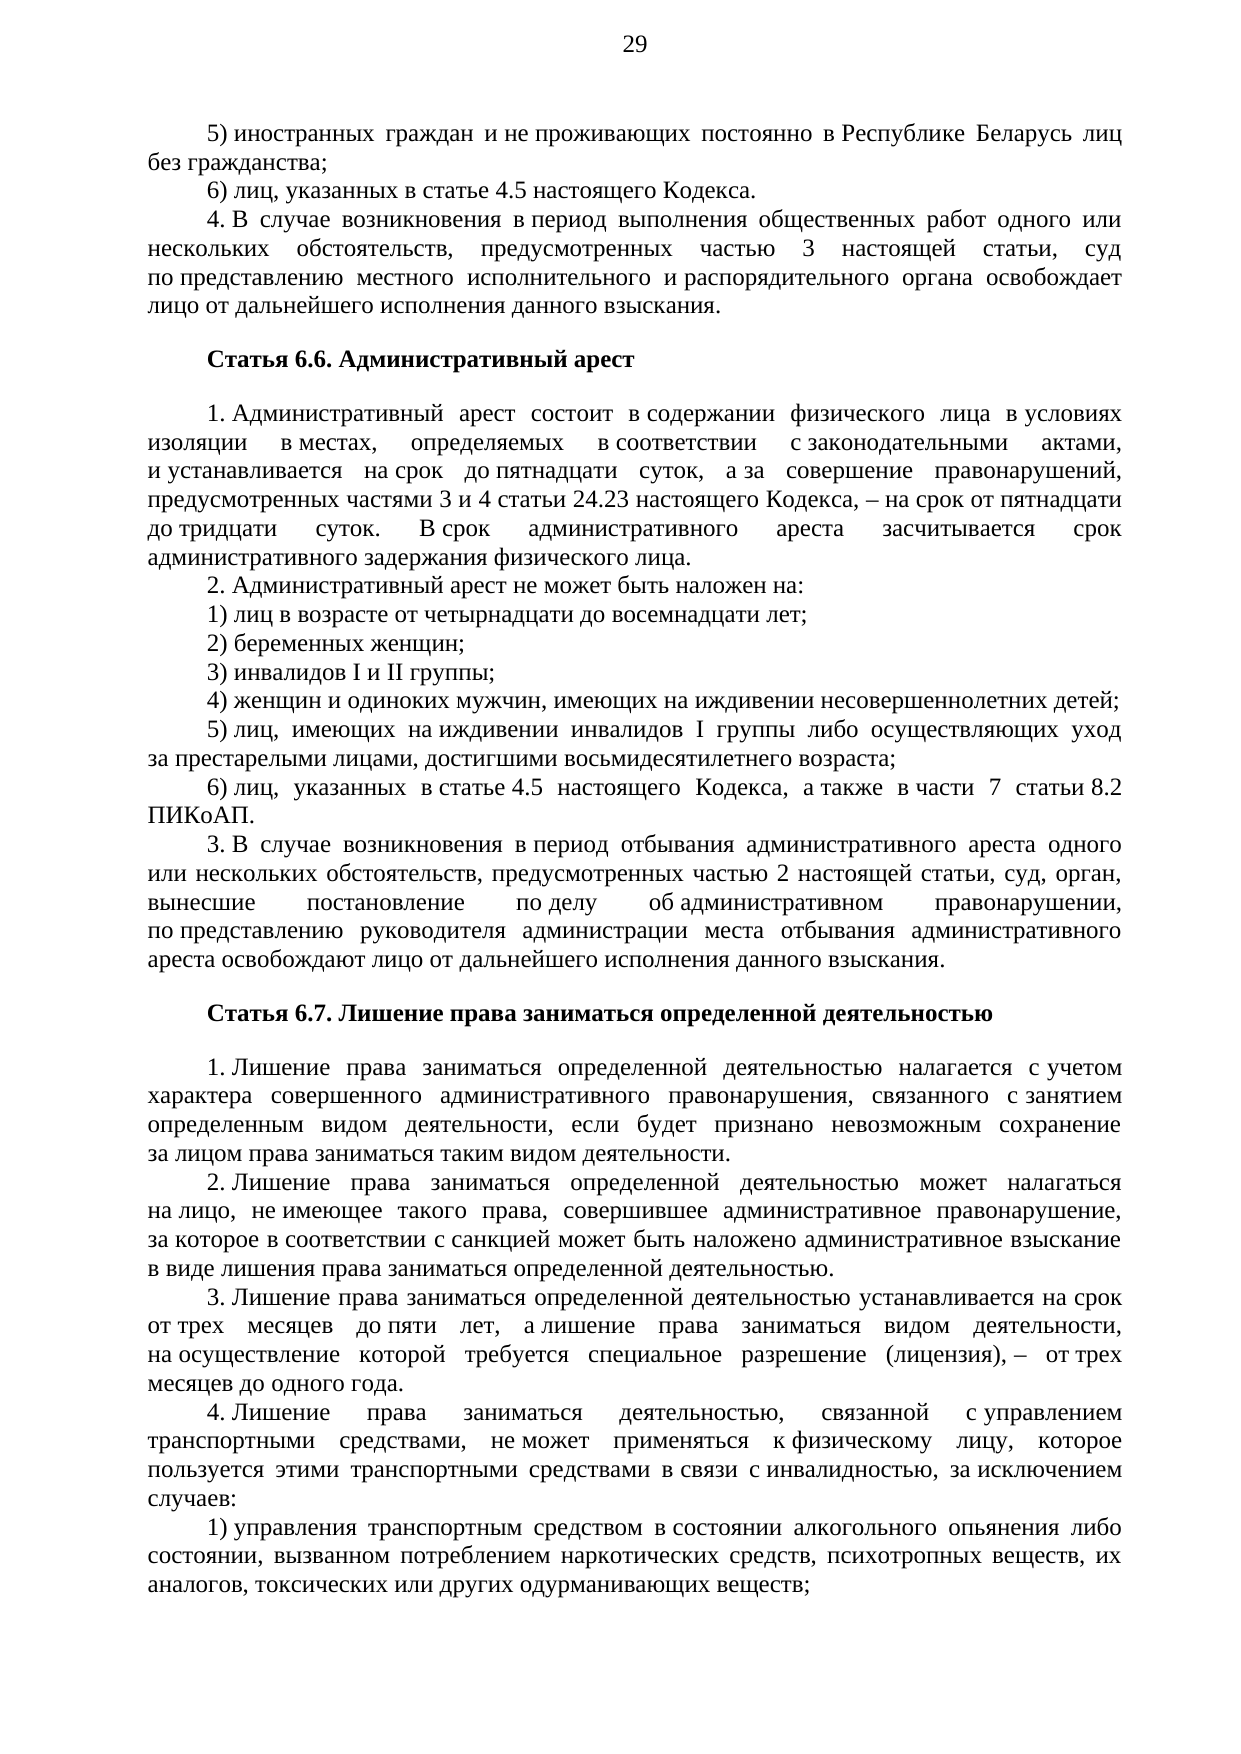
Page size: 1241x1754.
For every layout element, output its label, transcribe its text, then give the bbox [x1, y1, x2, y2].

text 1) лиц в возрасте от четырнадцати до восемнадцати лет; [147, 599, 1122, 628]
text 1. Административный арест состоит в содержании физического лица в условиях изоляции в местах, определяемых в соответствии с законодательными актами, и устанавливается на срок до пятнадцати суток, а за совершение правонарушений, предусмотренных частями 3 и 4 статьи 24.23 настоящего Кодекса, – на срок от пятнадцати до тридцати суток. В срок административного ареста засчитывается срок административного задержания физического лица. [147, 398, 1122, 571]
text 3. В случае возникновения в период отбывания административного ареста одного или нескольких обстоятельств, предусмотренных частью 2 настоящей статьи, суд, орган, вынесшие постановление по делу об административном правонарушении, по представлению руководителя администрации места отбывания административного ареста освобождают лицо от дальнейшего исполнения данного взыскания. [147, 829, 1122, 973]
text Статья 6.7. Лишение права заниматься определенной деятельностью [207, 998, 1122, 1027]
text 5) иностранных граждан и не проживающих постоянно в Республике Беларусь лиц без гражданства; [147, 118, 1122, 176]
text 6) лиц, указанных в статье 4.5 настоящего Кодекса, а также в части 7 статьи 8.2 ПИКоАП. [147, 772, 1122, 829]
text 1) управления транспортным средством в состоянии алкогольного опьянения либо состоянии, вызванном потреблением наркотических средств, психотропных веществ, их аналогов, токсических или других одурманивающих веществ; [147, 1512, 1122, 1598]
text 3) инвалидов I и ІІ группы; [147, 657, 1122, 686]
text 6) лиц, указанных в статье 4.5 настоящего Кодекса. [147, 176, 1122, 204]
text 4) женщин и одиноких мужчин, имеющих на иждивении несовершеннолетних детей; [147, 686, 1122, 714]
text 2. Лишение права заниматься определенной деятельностью может налагаться на лицо, не имеющее такого права, совершившее административное правонарушение, за которое в соответствии с санкцией может быть наложено административное взыскание в виде лишения права заниматься определенной деятельностью. [147, 1167, 1122, 1282]
text Статья 6.6. Административный арест [207, 344, 1122, 373]
text 4. В случае возникновения в период выполнения общественных работ одного или нескольких обстоятельств, предусмотренных частью 3 настоящей статьи, суд по представлению местного исполнительного и распорядительного органа освобождает лицо от дальнейшего исполнения данного взыскания. [147, 204, 1122, 319]
text 2) беременных женщин; [147, 628, 1122, 657]
text 4. Лишение права заниматься деятельностью, связанной с управлением транспортными средствами, не может применяться к физическому лицу, которое пользуется этими транспортными средствами в связи с инвалидностью, за исключением случаев: [147, 1397, 1122, 1512]
text 5) лиц, имеющих на иждивении инвалидов I группы либо осуществляющих уход за престарелыми лицами, достигшими восьмидесятилетнего возраста; [147, 714, 1122, 772]
text 3. Лишение права заниматься определенной деятельностью устанавливается на срок от трех месяцев до пяти лет, а лишение права заниматься видом деятельности, на осуществление которой требуется специальное разрешение (лицензия), – от трех месяцев до одного года. [147, 1282, 1122, 1397]
text 2. Административный арест не может быть наложен на: [147, 571, 1122, 599]
text 1. Лишение права заниматься определенной деятельностью налагается с учетом характера совершенного административного правонарушения, связанного с занятием определенным видом деятельности, если будет признано невозможным сохранение за лицом права заниматься таким видом деятельности. [147, 1052, 1122, 1167]
